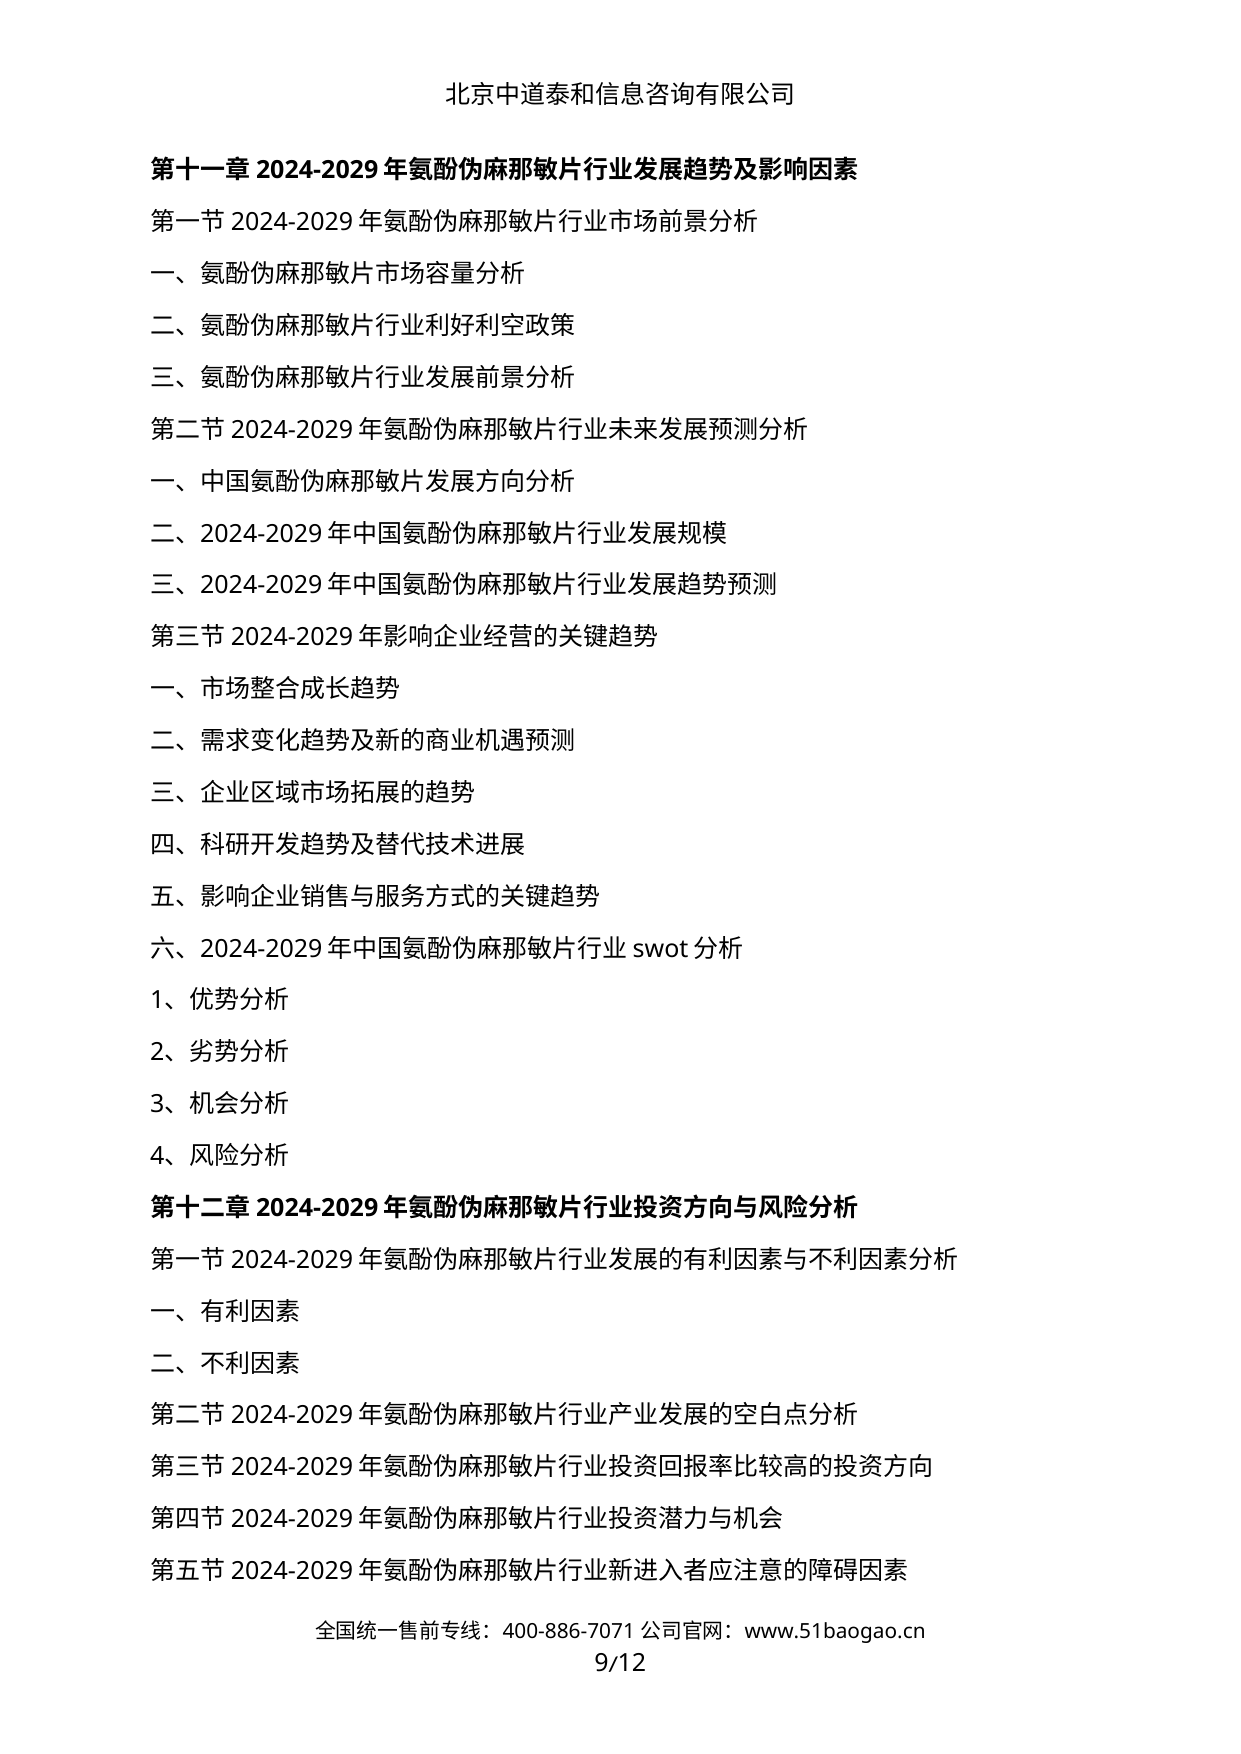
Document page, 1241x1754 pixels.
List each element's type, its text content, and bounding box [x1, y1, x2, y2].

text 第一节 2024-2029年氨酚伪麻那敏片行业市场前景分析 [150, 202, 1090, 238]
text 一、氨酚伪麻那敏片市场容量分析 [150, 254, 1090, 290]
text 第十一章 2024-2029年氨酚伪麻那敏片行业发展趋势及影响因素 [150, 150, 1090, 186]
text 第二节 2024-2029年氨酚伪麻那敏片行业产业发展的空白点分析 [150, 1395, 1090, 1431]
text 一、市场整合成长趋势 [150, 669, 1090, 705]
text 三、氨酚伪麻那敏片行业发展前景分析 [150, 357, 1090, 394]
text 第五节 2024-2029年氨酚伪麻那敏片行业新进入者应注意的障碍因素 [150, 1551, 1090, 1587]
text 二、需求变化趋势及新的商业机遇预测 [150, 721, 1090, 757]
text 六、2024-2029年中国氨酚伪麻那敏片行业swot分析 [150, 928, 1090, 964]
text 第十二章 2024-2029年氨酚伪麻那敏片行业投资方向与风险分析 [150, 1187, 1090, 1224]
text 第三节 2024-2029年氨酚伪麻那敏片行业投资回报率比较高的投资方向 [150, 1447, 1090, 1483]
text 4、风险分析 [150, 1136, 1090, 1172]
text 第四节 2024-2029年氨酚伪麻那敏片行业投资潜力与机会 [150, 1499, 1090, 1535]
text 第一节 2024-2029年氨酚伪麻那敏片行业发展的有利因素与不利因素分析 [150, 1239, 1090, 1276]
text 一、有利因素 [150, 1291, 1090, 1327]
text 二、氨酚伪麻那敏片行业利好利空政策 [150, 306, 1090, 342]
text 二、不利因素 [150, 1343, 1090, 1379]
text 二、2024-2029年中国氨酚伪麻那敏片行业发展规模 [150, 513, 1090, 549]
text 一、中国氨酚伪麻那敏片发展方向分析 [150, 461, 1090, 497]
text 1、优势分析 [150, 980, 1090, 1016]
text 三、2024-2029年中国氨酚伪麻那敏片行业发展趋势预测 [150, 565, 1090, 601]
text 2、劣势分析 [150, 1032, 1090, 1068]
text 第二节 2024-2029年氨酚伪麻那敏片行业未来发展预测分析 [150, 409, 1090, 446]
text 五、影响企业销售与服务方式的关键趋势 [150, 876, 1090, 912]
text 3、机会分析 [150, 1084, 1090, 1120]
text 三、企业区域市场拓展的趋势 [150, 772, 1090, 809]
text 四、科研开发趋势及替代技术进展 [150, 824, 1090, 861]
text 第三节 2024-2029年影响企业经营的关键趋势 [150, 617, 1090, 653]
